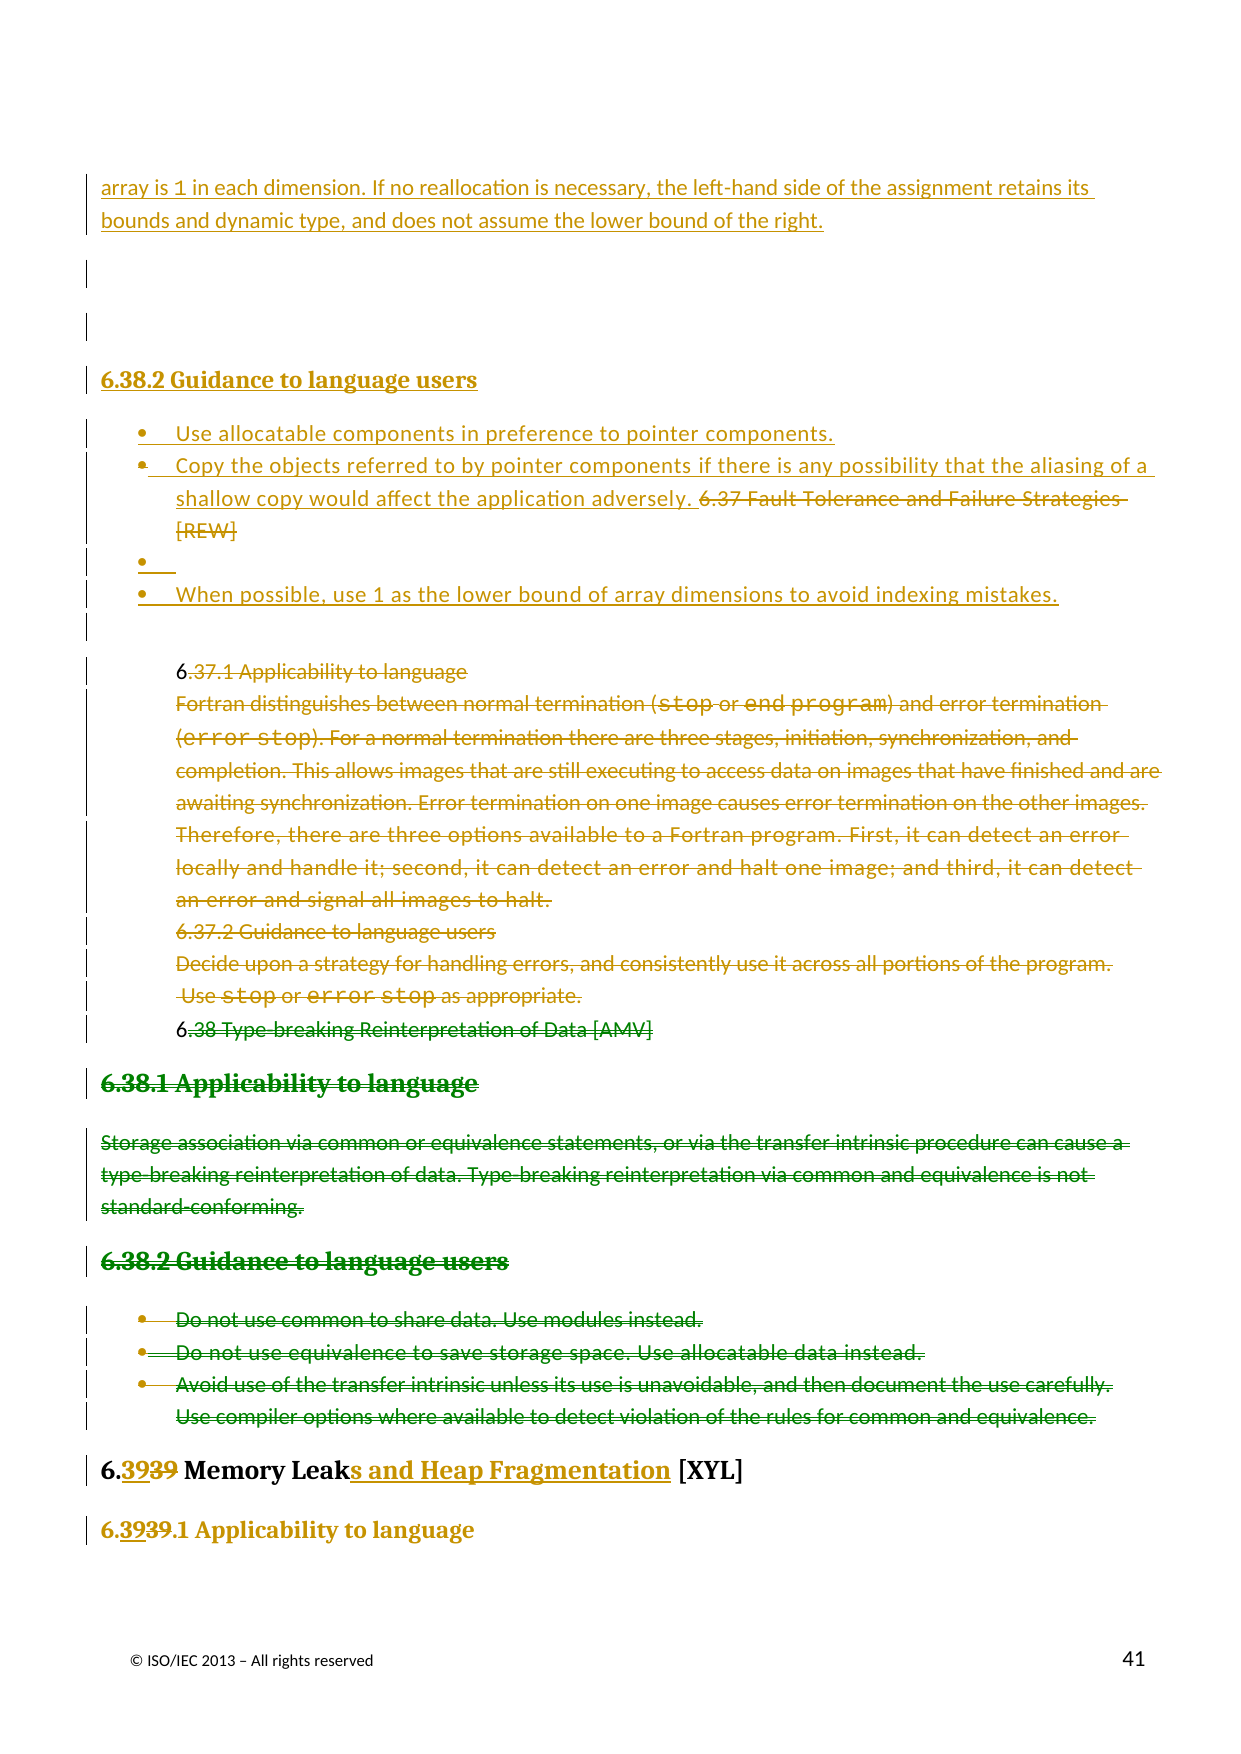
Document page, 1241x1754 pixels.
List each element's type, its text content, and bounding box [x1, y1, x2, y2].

subtitle 6. Memory Leak [XYL] [101, 1455, 1164, 1486]
text 6..1 Applicability to language [101, 1516, 1164, 1545]
